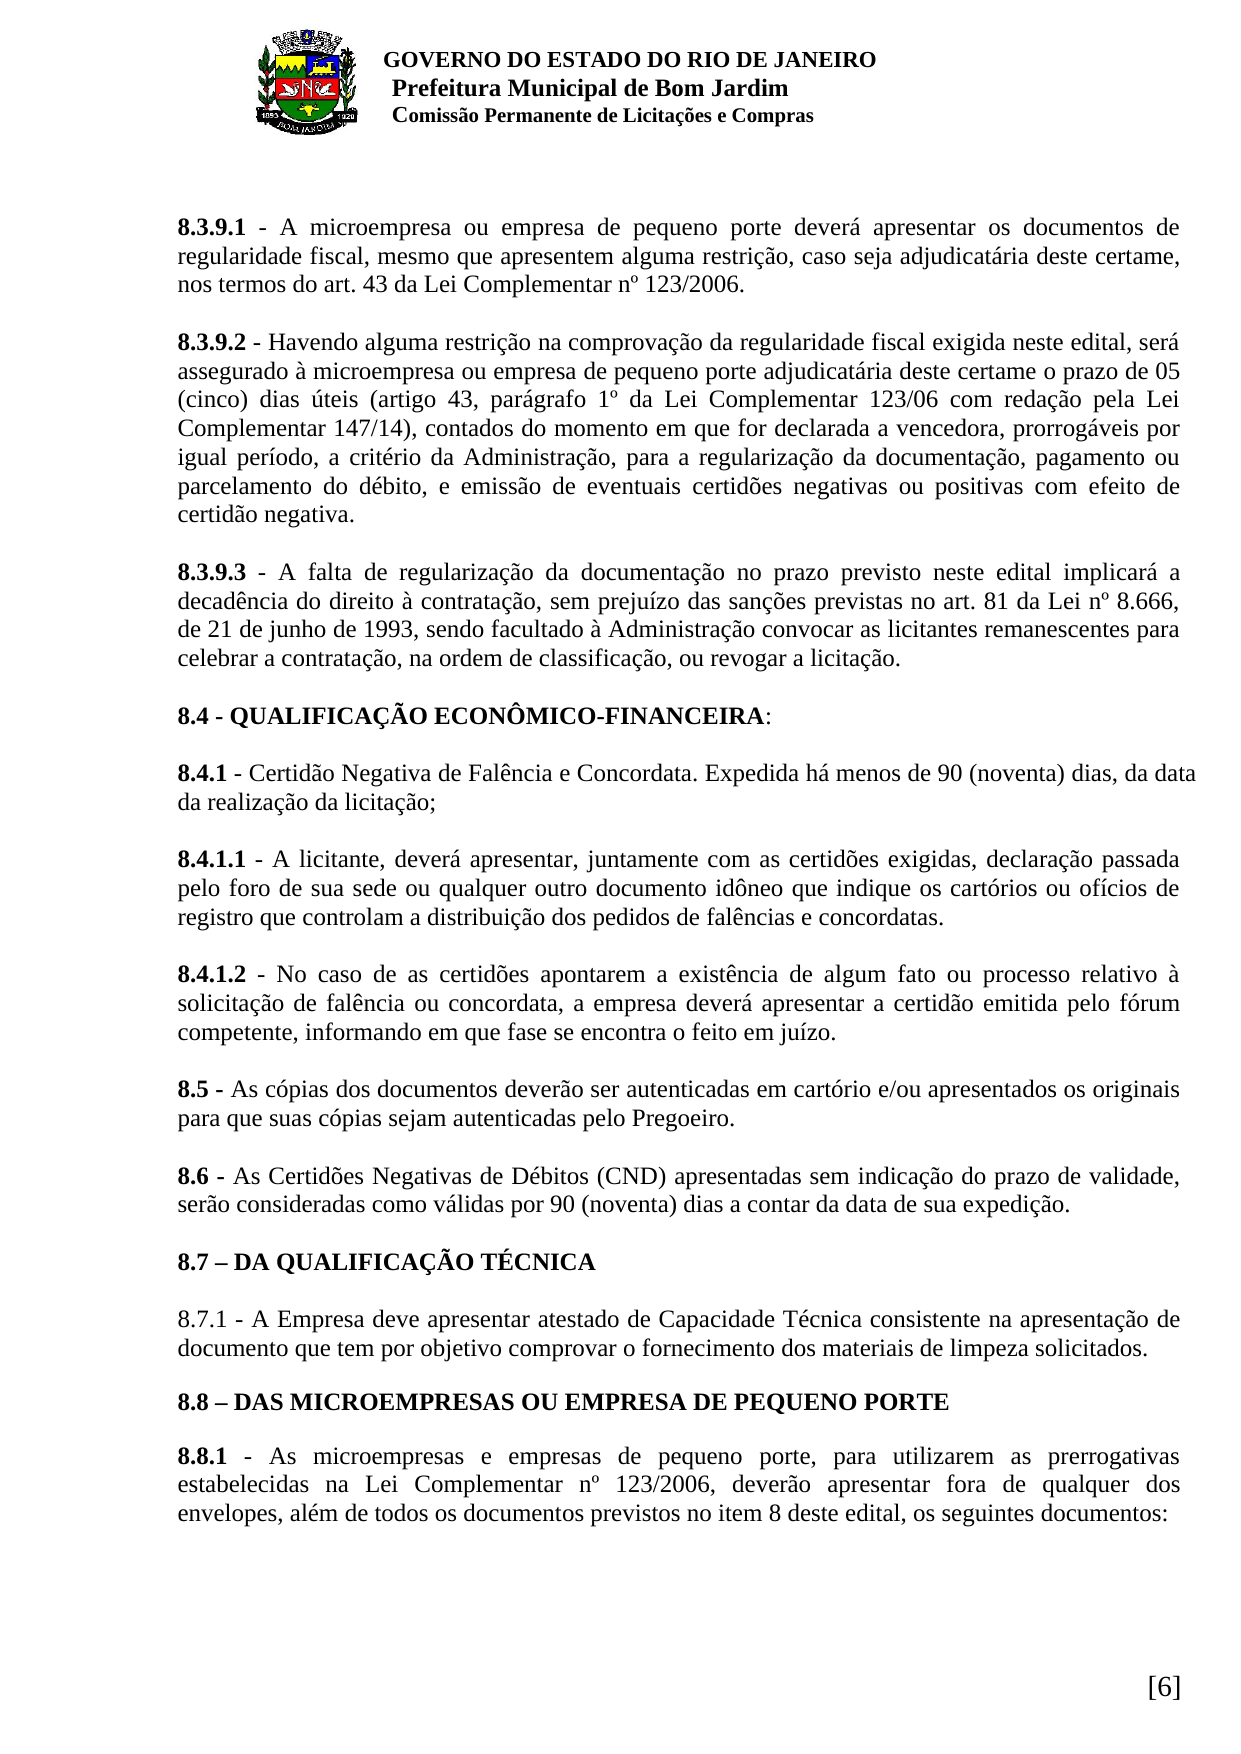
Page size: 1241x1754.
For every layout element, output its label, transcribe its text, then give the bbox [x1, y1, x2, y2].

text 8.6 - As Certidões Negativas de Débitos (CND) apresentadas sem indicação do prazo de validade, serão consideradas como válidas por 90 (noventa) dias a contar da data de sua expedição. [177, 1161, 1181, 1218]
picture [253, 27, 359, 137]
text 8.8.1 - As microempresas e empresas de pequeno porte, para utilizarem as prerrogativas estabelecidas na Lei Complementar nº 123/2006, deverão apresentar fora de qualquer dos envelopes, além de todos os documentos previstos no item 8 deste edital, os seguintes documentos: [177, 1441, 1181, 1527]
text 8.5 - As cópias dos documentos deverão ser autenticadas em cartório e/ou apresentados os originais para que suas cópias sejam autenticadas pelo Pregoeiro. [177, 1074, 1181, 1132]
text 8.7 – DA QUALIFICAÇÃO TÉCNICA [177, 1247, 1181, 1276]
text 8.4.1.1 - A licitante, deverá apresentar, juntamente com as certidões exigidas, declaração passada pelo foro de sua sede ou qualquer outro documento idôneo que indique os cartórios ou ofícios de registro que controlam a distribuição dos pedidos de falências e concordatas. [177, 844, 1181, 931]
text 8.7.1 - A Empresa deve apresentar atestado de Capacidade Técnica consistente na apresentação de documento que tem por objetivo comprovar o fornecimento dos materiais de limpeza solicitados. [177, 1304, 1181, 1362]
text 8.4.1.2 - No caso de as certidões apontarem a existência de algum fato ou processo relativo à solicitação de falência ou concordata, a empresa deverá apresentar a certidão emitida pelo fórum competente, informando em que fase se encontra o feito em juízo. [177, 959, 1181, 1046]
text 8.3.9.1 - A microempresa ou empresa de pequeno porte deverá apresentar os documentos de regularidade fiscal, mesmo que apresentem alguma restrição, caso seja adjudicatária deste certame, nos termos do art. 43 da Lei Complementar nº 123/2006. [177, 212, 1181, 298]
text 8.4 - QUALIFICAÇÃO ECONÔMICO-FINANCEIRA: [177, 701, 1181, 729]
text 8.4.1 - Certidão Negativa de Falência e Concordata. Expedida há menos de 90 (noventa) dias, da data da realização da licitação; [177, 758, 1198, 816]
text 8.3.9.3 - A falta de regularização da documentação no prazo previsto neste edital implicará a decadência do direito à contratação, sem prejuízo das sanções previstas no art. 81 da Lei nº 8.666, de 21 de junho de 1993, sendo facultado à Administração convocar as licitantes remanescentes para celebrar a contratação, na ordem de classificação, ou revogar a licitação. [177, 557, 1181, 672]
text 8.8 – DAS MICROEMPRESAS OU EMPRESA DE PEQUENO PORTE [177, 1387, 1181, 1416]
text 8.3.9.2 - Havendo alguma restrição na comprovação da regularidade fiscal exigida neste edital, será assegurado à microempresa ou empresa de pequeno porte adjudicatária deste certame o prazo de 05 (cinco) dias úteis (artigo 43, parágrafo 1º da Lei Complementar 123/06 com redação pela Lei Complementar 147/14), contados do momento em que for declarada a vencedora, prorrogáveis por igual período, a critério da Administração, para a regularização da documentação, pagamento ou parcelamento do débito, e emissão de eventuais certidões negativas ou positivas com efeito de certidão negativa. [177, 327, 1181, 528]
